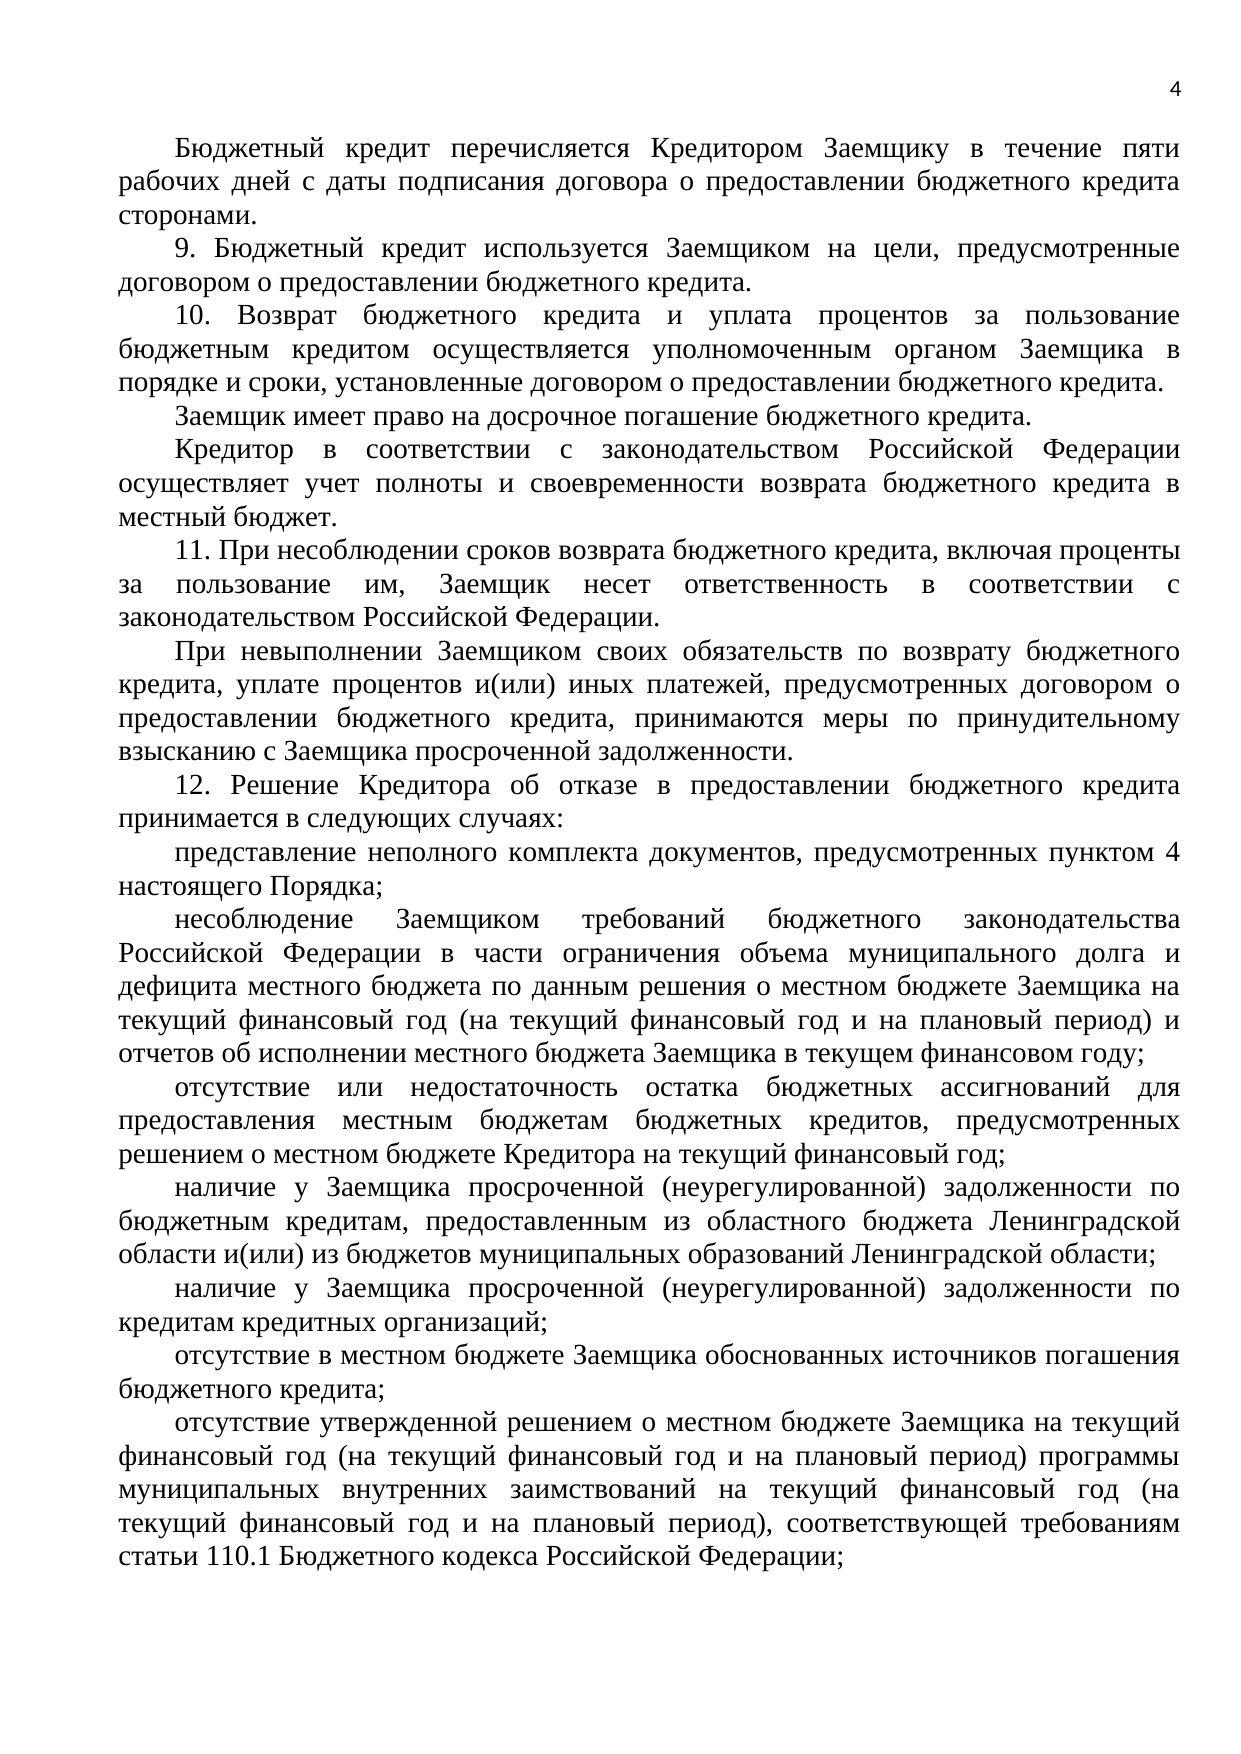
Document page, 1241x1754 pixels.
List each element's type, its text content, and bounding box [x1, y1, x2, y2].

text 11. При несоблюдении сроков возврата бюджетного кредита, включая проценты за пользование им, Заемщик несет ответственность в соответствии с законодательством Российской Федерации. [118, 532, 1181, 633]
text наличие у Заемщика просроченной (неурегулированной) задолженности по бюджетным кредитам, предоставленным из областного бюджета Ленинградской области и(или) из бюджетов муниципальных образований Ленинградской области; [118, 1169, 1181, 1270]
text отсутствие или недостаточность остатка бюджетных ассигнований для предоставления местным бюджетам бюджетных кредитов, предусмотренных решением о местном бюджете Кредитора на текущий финансовый год; [118, 1069, 1181, 1169]
text отсутствие утвержденной решением о местном бюджете Заемщика на текущий финансовый год (на текущий финансовый год и на плановый период) программы муниципальных внутренних заимствований на текущий финансовый год (на текущий финансовый год и на плановый период), соответствующей требованиям статьи 110.1 Бюджетного кодекса Российской Федерации; [118, 1404, 1181, 1572]
text Бюджетный кредит перечисляется Кредитором Заемщику в течение пяти рабочих дней с даты подписания договора о предоставлении бюджетного кредита сторонами. [118, 130, 1181, 230]
text Кредитор в соответствии с законодательством Российской Федерации осуществляет учет полноты и своевременности возврата бюджетного кредита в местный бюджет. [118, 432, 1181, 532]
text несоблюдение Заемщиком требований бюджетного законодательства Российской Федерации в части ограничения объема муниципального долга и дефицита местного бюджета по данным решения о местном бюджете Заемщика на текущий финансовый год (на текущий финансовый год и на плановый период) и отчетов об исполнении местного бюджета Заемщика в текущем финансовом году; [118, 901, 1181, 1069]
text наличие у Заемщика просроченной (неурегулированной) задолженности по кредитам кредитных организаций; [118, 1270, 1181, 1337]
text представление неполного комплекта документов, предусмотренных пунктом 4 настоящего Порядка; [118, 834, 1181, 901]
text отсутствие в местном бюджете Заемщика обоснованных источников погашения бюджетного кредита; [118, 1337, 1181, 1404]
text Заемщик имеет право на досрочное погашение бюджетного кредита. [118, 398, 1181, 432]
text При невыполнении Заемщиком своих обязательств по возврату бюджетного кредита, уплате процентов и(или) иных платежей, предусмотренных договором о предоставлении бюджетного кредита, принимаются меры по принудительному взысканию с Заемщика просроченной задолженности. [118, 633, 1181, 767]
text 9. Бюджетный кредит используется Заемщиком на цели, предусмотренные договором о предоставлении бюджетного кредита. [118, 230, 1181, 297]
text 12. Решение Кредитора об отказе в предоставлении бюджетного кредита принимается в следующих случаях: [118, 767, 1181, 834]
text 10. Возврат бюджетного кредита и уплата процентов за пользование бюджетным кредитом осуществляется уполномоченным органом Заемщика в порядке и сроки, установленные договором о предоставлении бюджетного кредита. [118, 297, 1181, 398]
